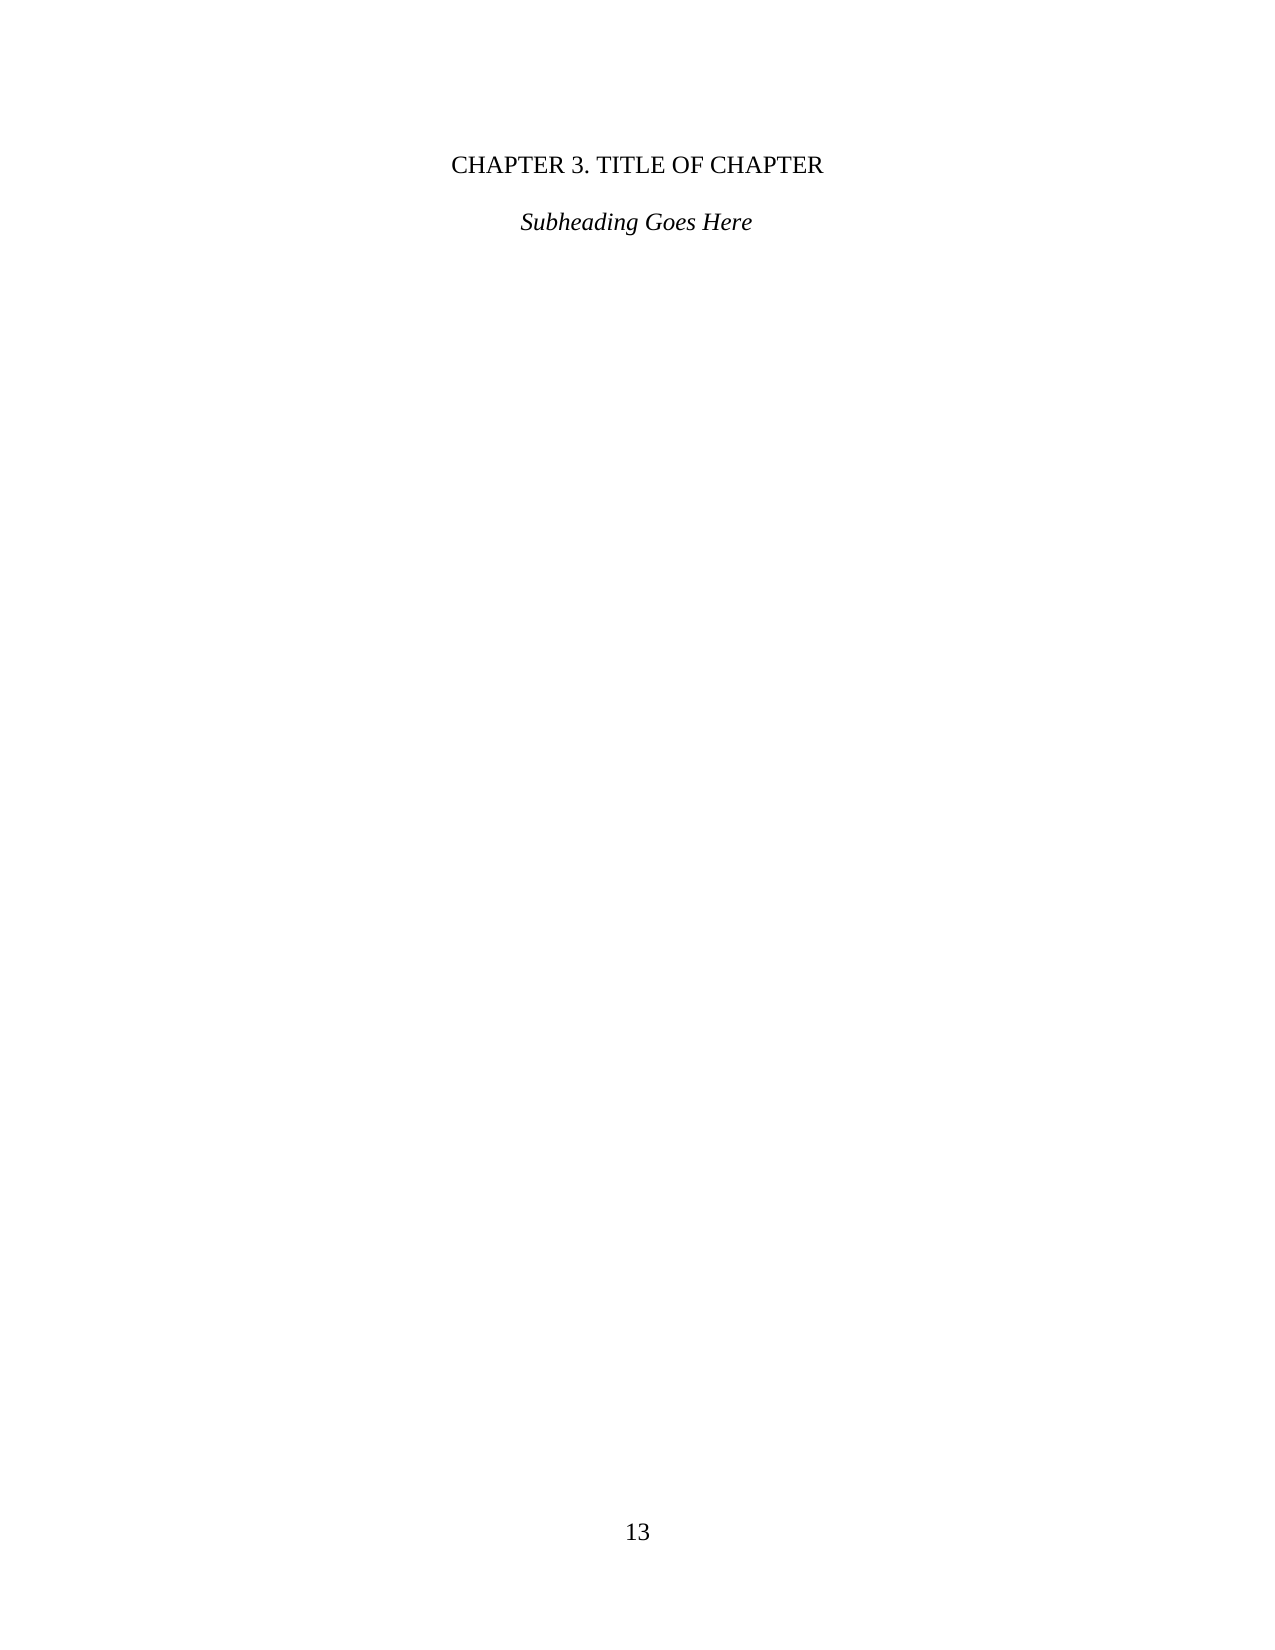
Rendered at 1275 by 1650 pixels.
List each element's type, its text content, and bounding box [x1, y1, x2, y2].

subtitle Subheading Goes Here [150, 207, 1125, 236]
subtitle Chapter 3. title of chapter [150, 150, 1125, 179]
